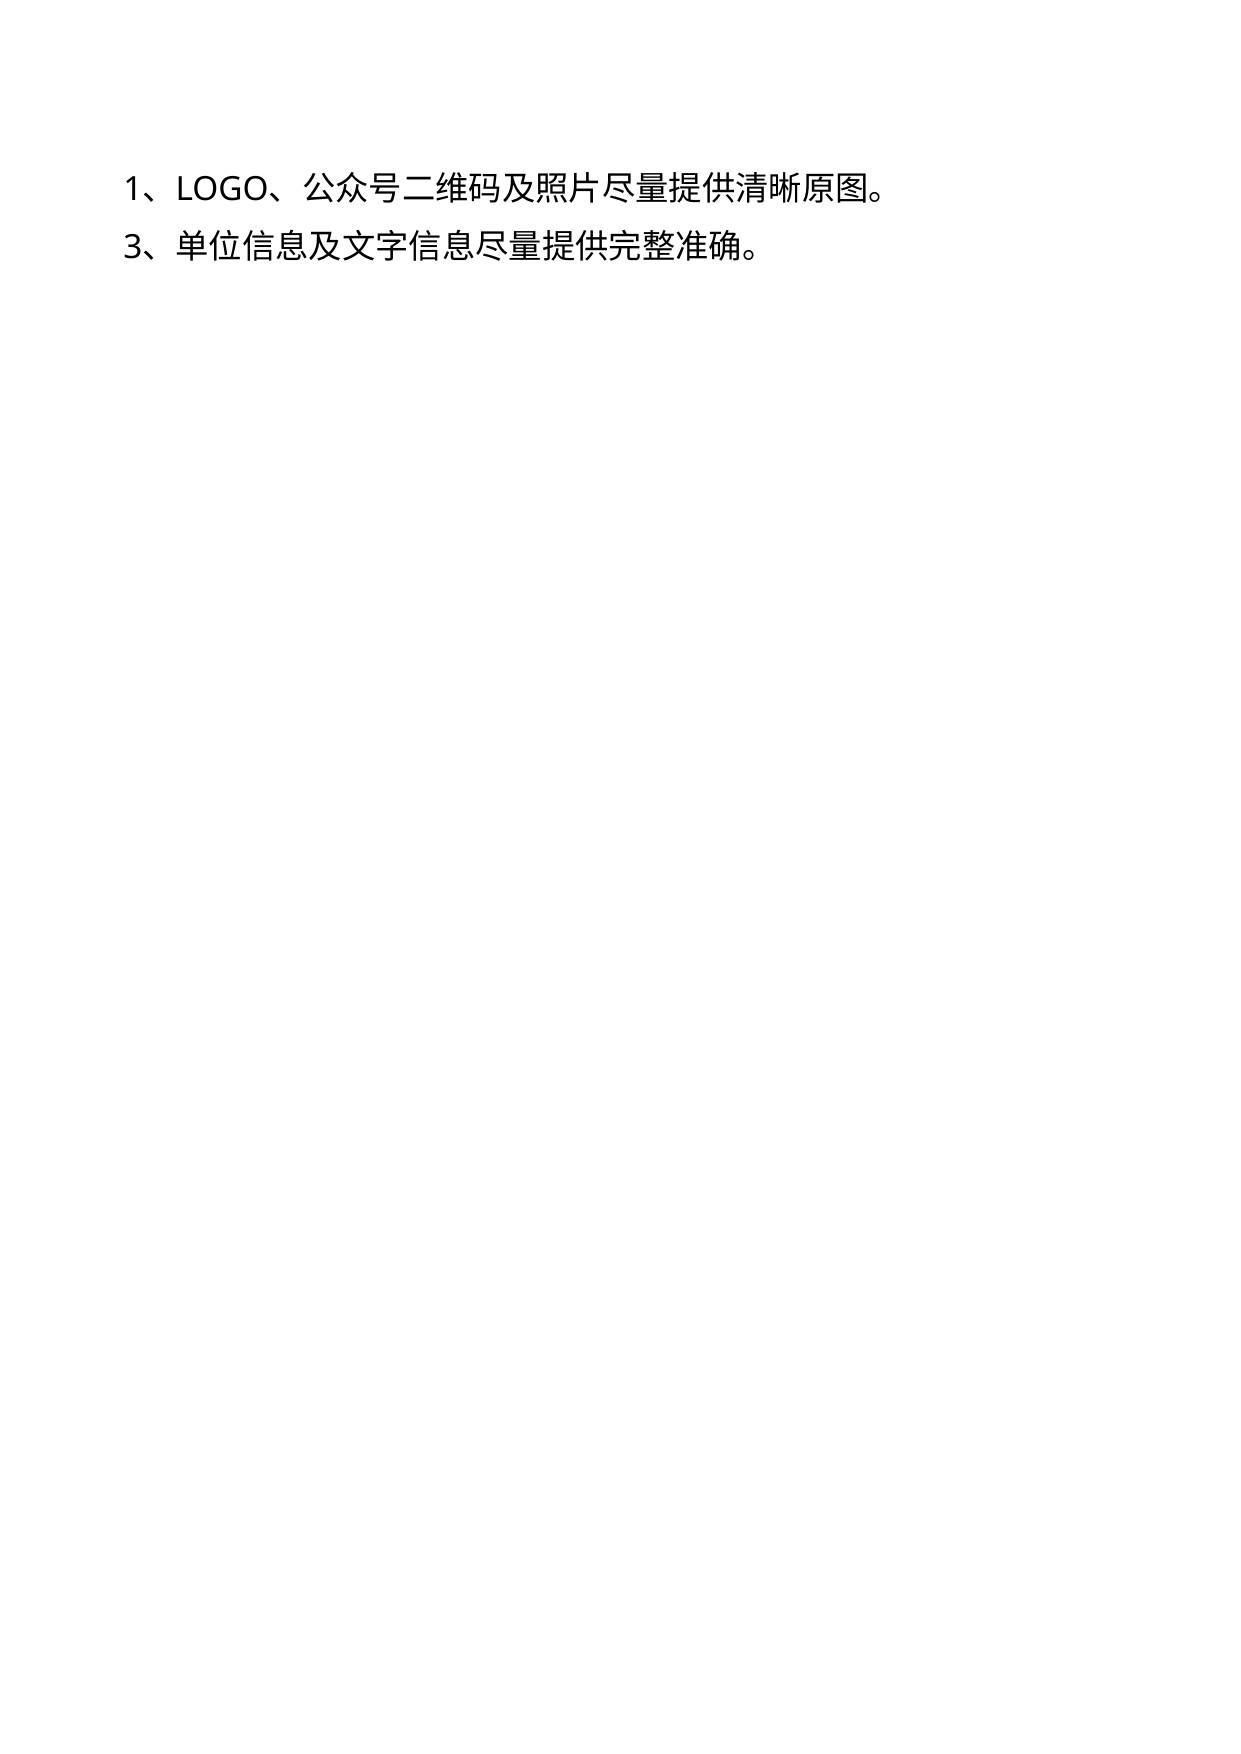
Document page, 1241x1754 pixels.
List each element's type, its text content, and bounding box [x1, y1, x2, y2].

text 1、LOGO、公众号二维码及照片尽量提供清晰原图。 [123, 162, 1053, 210]
text 3、单位信息及文字信息尽量提供完整准确。 [123, 220, 1053, 268]
